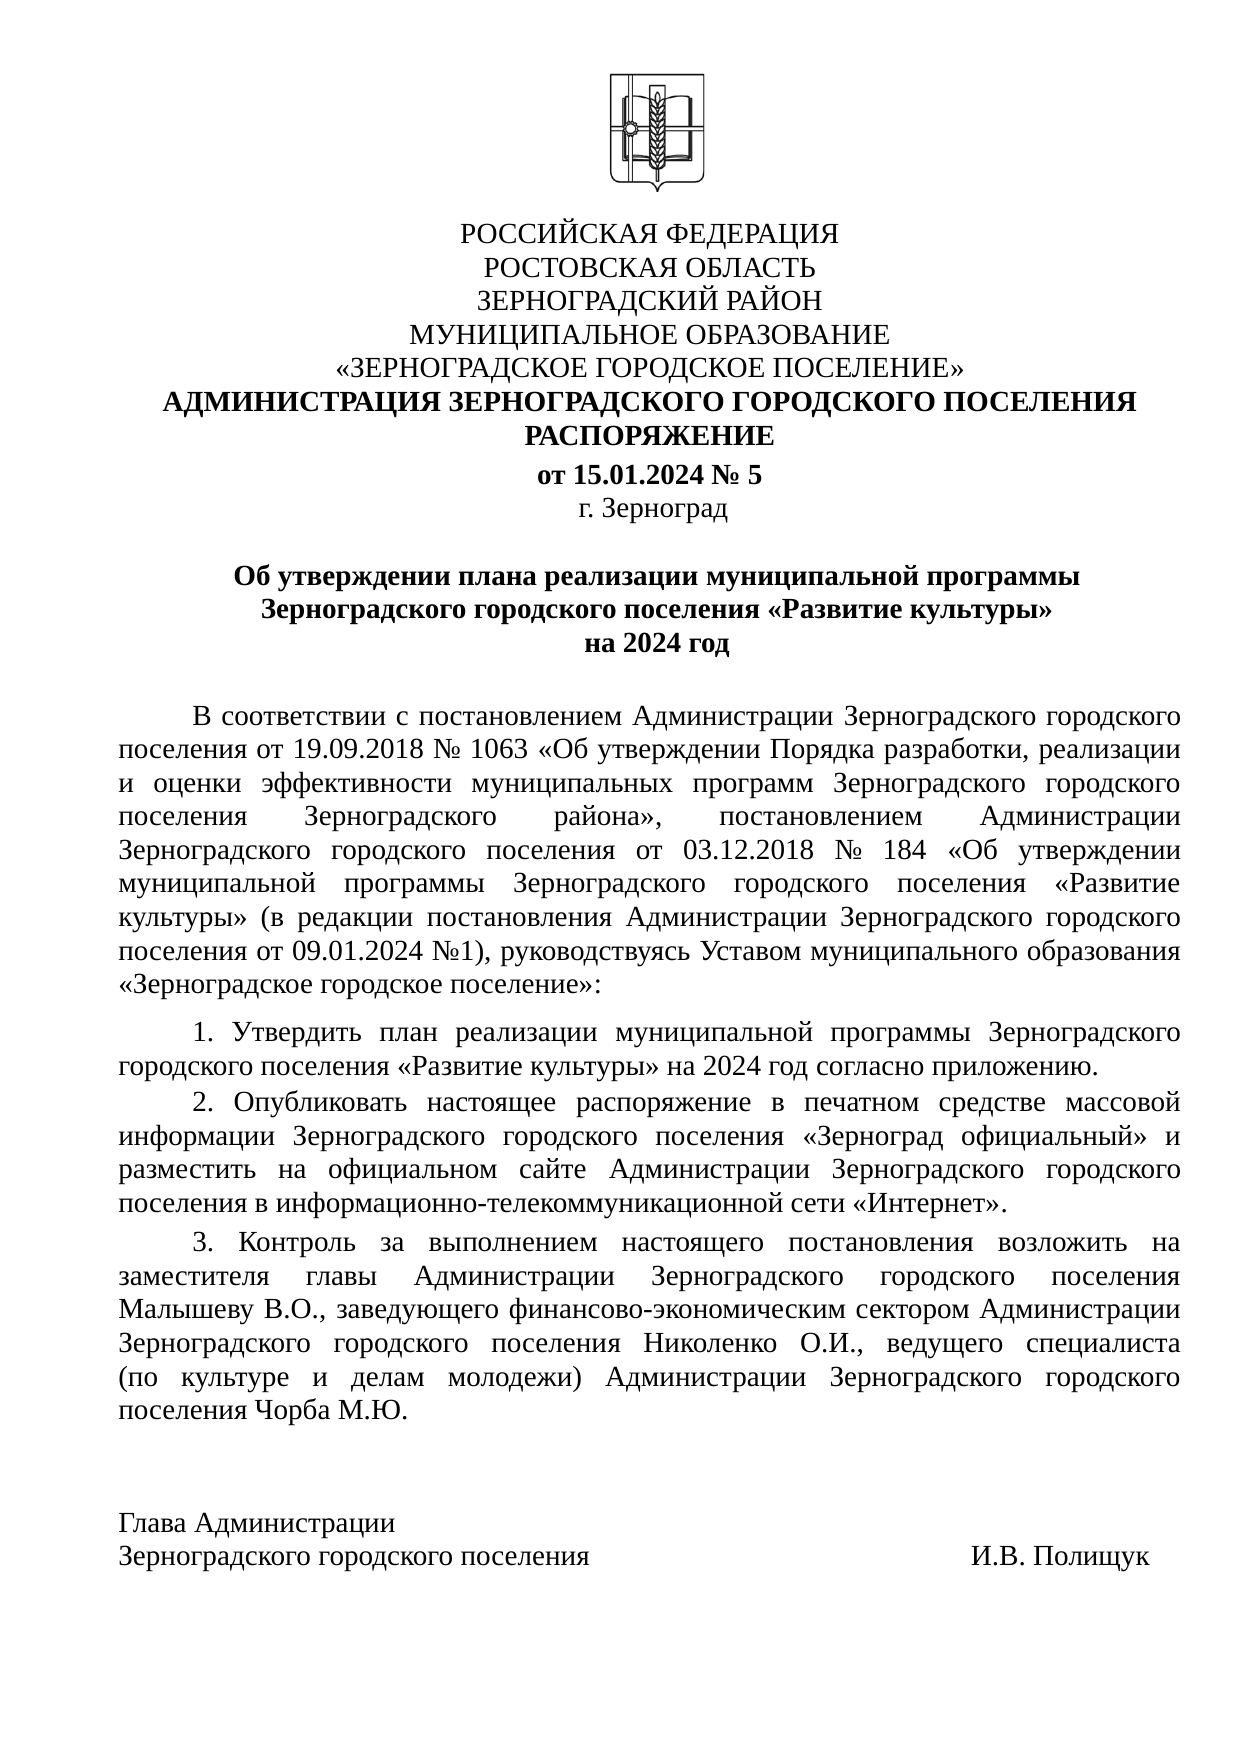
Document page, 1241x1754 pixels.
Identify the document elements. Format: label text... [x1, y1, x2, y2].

list от 15.01.2024 № 5 [118, 457, 1181, 491]
list 2. Опубликовать настоящее распоряжение в печатном средстве массовой информации Зерноградского городского поселения «Зерноград официальный» и разместить на официальном сайте Администрации Зерноградского городского поселения в информационно-телекоммуникационной сети «Интернет». [118, 1084, 1181, 1219]
list 3. Контроль за выполнением настоящего постановления возложить на заместителя главы Администрации Зерноградского городского поселения Малышеву В.О., заведующего финансово-экономическим сектором Администрации Зерноградского городского поселения Николенко О.И., ведущего специалиста (по культуре и делам молодежи) Администрации Зерноградского городского поселения Чорба М.Ю. [118, 1224, 1181, 1426]
list Глава Администрации [118, 1505, 1181, 1538]
list 1. Утвердить план реализации муниципальной программы Зерноградского городского поселения «Развитие культуры» на 2024 год согласно приложению. [118, 1014, 1181, 1082]
picture [609, 73, 705, 192]
list ЗЕРНОГРАДСКИЙ РАЙОН [118, 283, 1181, 317]
list РОССИЙСКАЯ ФЕДЕРАЦИЯ [118, 216, 1181, 250]
text В соответствии с постановлением Администрации Зерноградского городского поселения от 19.09.2018 № 1063 «Об утверждении Порядка разработки, реализации и оценки эффективности муниципальных программ Зерноградского городского поселения Зерноградского района», постановлением Администрации Зерноградского городского поселения от 03.12.2018 № 184 «Об утверждении муниципальной программы Зерноградского городского поселения «Развитие культуры» (в редакции постановления Администрации Зерноградского городского поселения от 09.01.2024 №1), руководствуясь Уставом муниципального образования «Зерноградское городское поселение»: [118, 698, 1181, 1000]
list МУНИЦИПАЛЬНОЕ ОБРАЗОВАНИЕ [118, 317, 1181, 351]
list РОСТОВСКАЯ ОБЛАСТЬ [118, 250, 1181, 283]
list Об утверждении плана реализации муниципальной программы Зерноградского городского поселения «Развитие культуры» на 2024 год [118, 558, 1196, 658]
list РАСПОРЯЖЕНИЕ [118, 418, 1181, 451]
list «Зерноградское городское поселение» [118, 351, 1181, 384]
text Зерноградского городского поселения И.В. Полищук [118, 1538, 1181, 1572]
list АДМИНИСТРАЦИЯ ЗЕРНОГРАДСКОГО ГОРОДСКОГО ПОСЕЛЕНИЯ [118, 384, 1181, 418]
list г. Зерноград [118, 491, 1181, 524]
